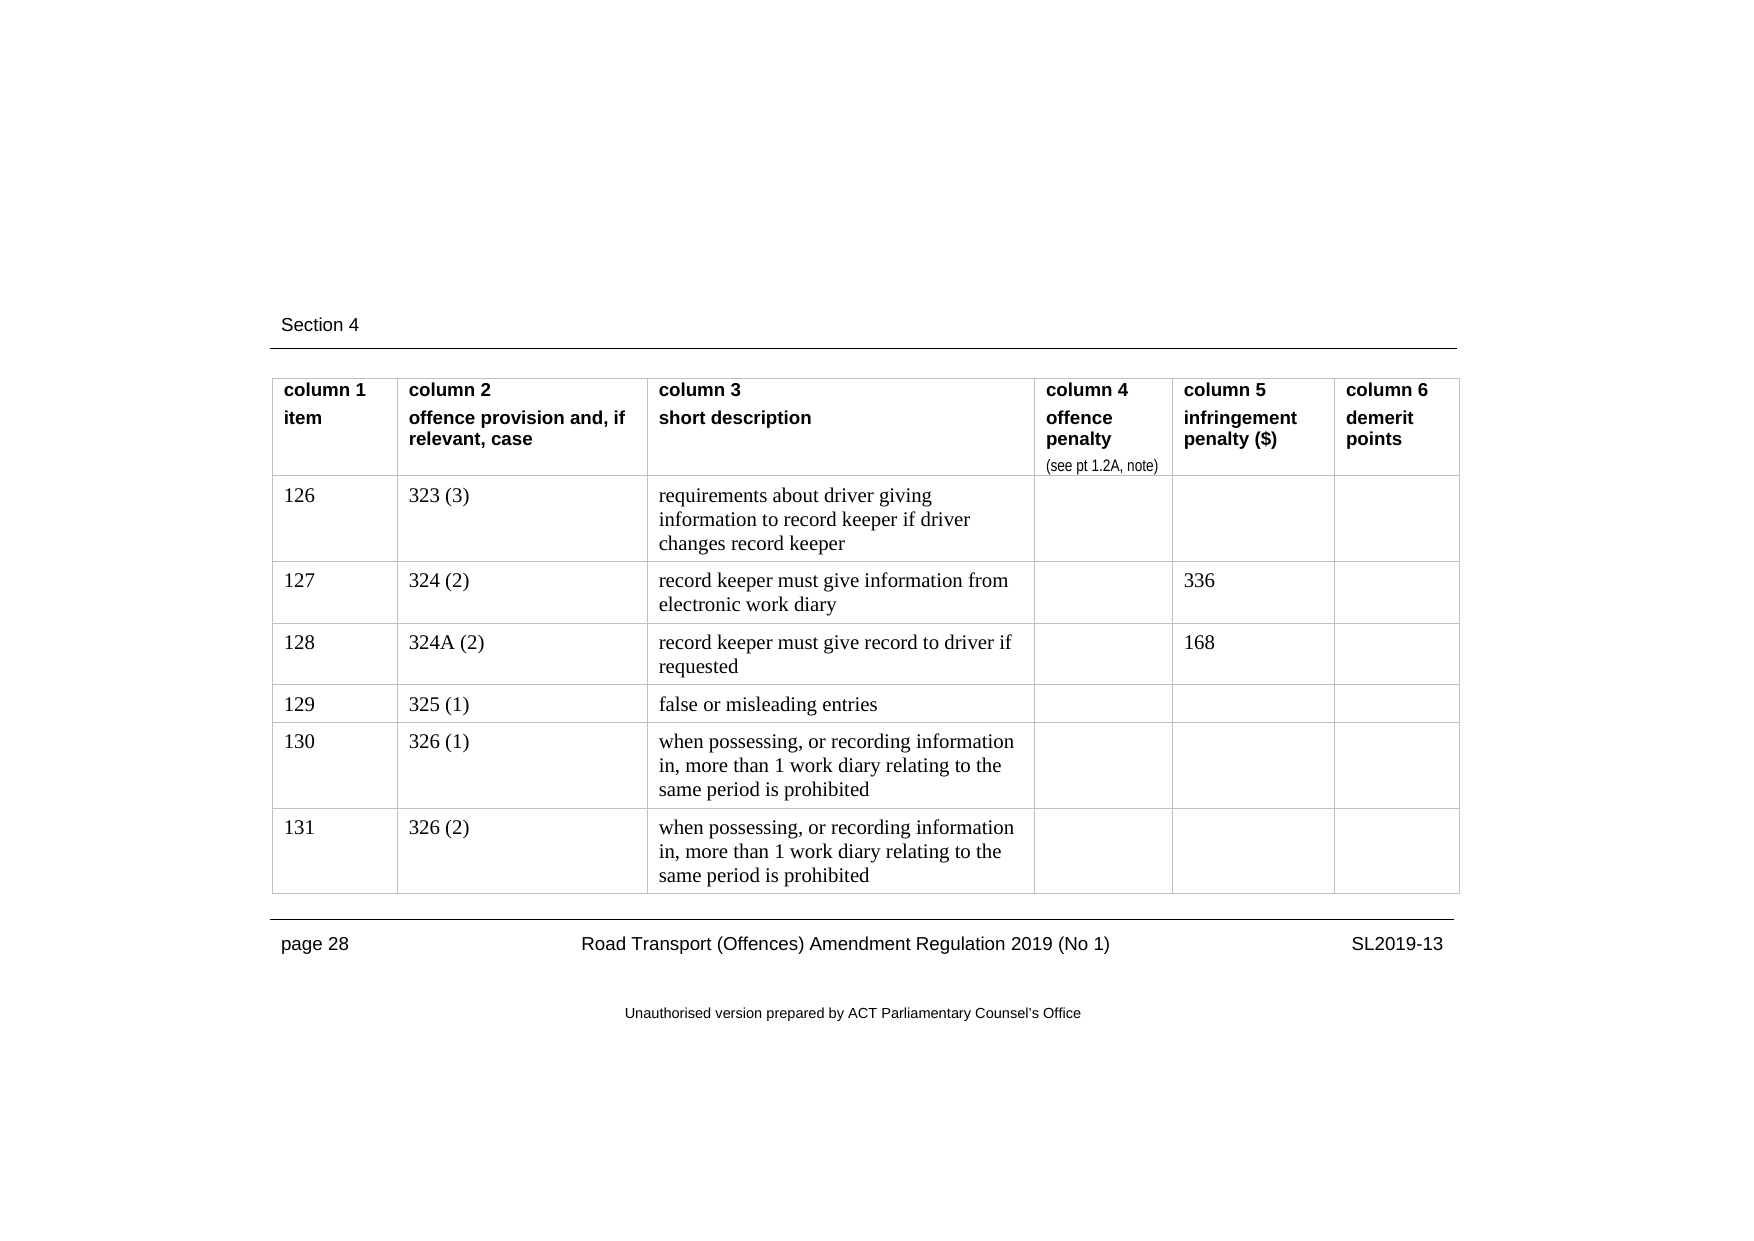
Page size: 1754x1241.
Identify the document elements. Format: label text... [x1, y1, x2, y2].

table_cell [1335, 562, 1459, 623]
table_cell when possessing, or recording information in, more than 1 work diary relating to the same period is prohibited [648, 723, 1034, 808]
table_cell record keeper must give record to driver if requested [648, 624, 1034, 684]
table_cell 323 (3) [398, 476, 647, 561]
table_cell 326 (2) [398, 809, 647, 893]
table_cell [1035, 562, 1172, 623]
table_cell [1173, 723, 1334, 808]
table_cell [1335, 685, 1459, 722]
table_cell 130 [273, 723, 397, 808]
table_cell [1035, 476, 1172, 561]
table_cell 131 [273, 809, 397, 893]
table_header column 3 short description [648, 379, 1034, 475]
table_cell [1035, 809, 1172, 893]
table_cell [1335, 809, 1459, 893]
table_cell [1035, 685, 1172, 722]
table_cell when possessing, or recording information in, more than 1 work diary relating to the same period is prohibited [648, 809, 1034, 893]
table_cell false or misleading entries [648, 685, 1034, 722]
table_cell [1173, 476, 1334, 561]
table_cell 324 (2) [398, 562, 647, 623]
table_cell 126 [273, 476, 397, 561]
table_cell [1035, 723, 1172, 808]
table_cell requirements about driver giving information to record keeper if driver changes record keeper [648, 476, 1034, 561]
table_cell 127 [273, 562, 397, 623]
table_cell [1335, 476, 1459, 561]
table_cell [1035, 624, 1172, 684]
table_header column 5 infringement penalty ($) [1173, 379, 1334, 475]
table_cell 336 [1173, 562, 1334, 623]
table_cell [1173, 685, 1334, 722]
table_cell 325 (1) [398, 685, 647, 722]
table_header column 4 offence penalty (see pt 1.2A, note) [1035, 379, 1172, 475]
table_header column 6 demerit points [1335, 379, 1459, 475]
table_header column 1 item [273, 379, 397, 475]
table_cell 168 [1173, 624, 1334, 684]
table_cell [1335, 723, 1459, 808]
table_cell record keeper must give information from electronic work diary [648, 562, 1034, 623]
table_cell 128 [273, 624, 397, 684]
table_header column 2 offence provision and, if relevant, case [398, 379, 647, 475]
table_cell 324A (2) [398, 624, 647, 684]
table_cell 129 [273, 685, 397, 722]
table_cell [1335, 624, 1459, 684]
table_cell 326 (1) [398, 723, 647, 808]
table_cell [1173, 809, 1334, 893]
